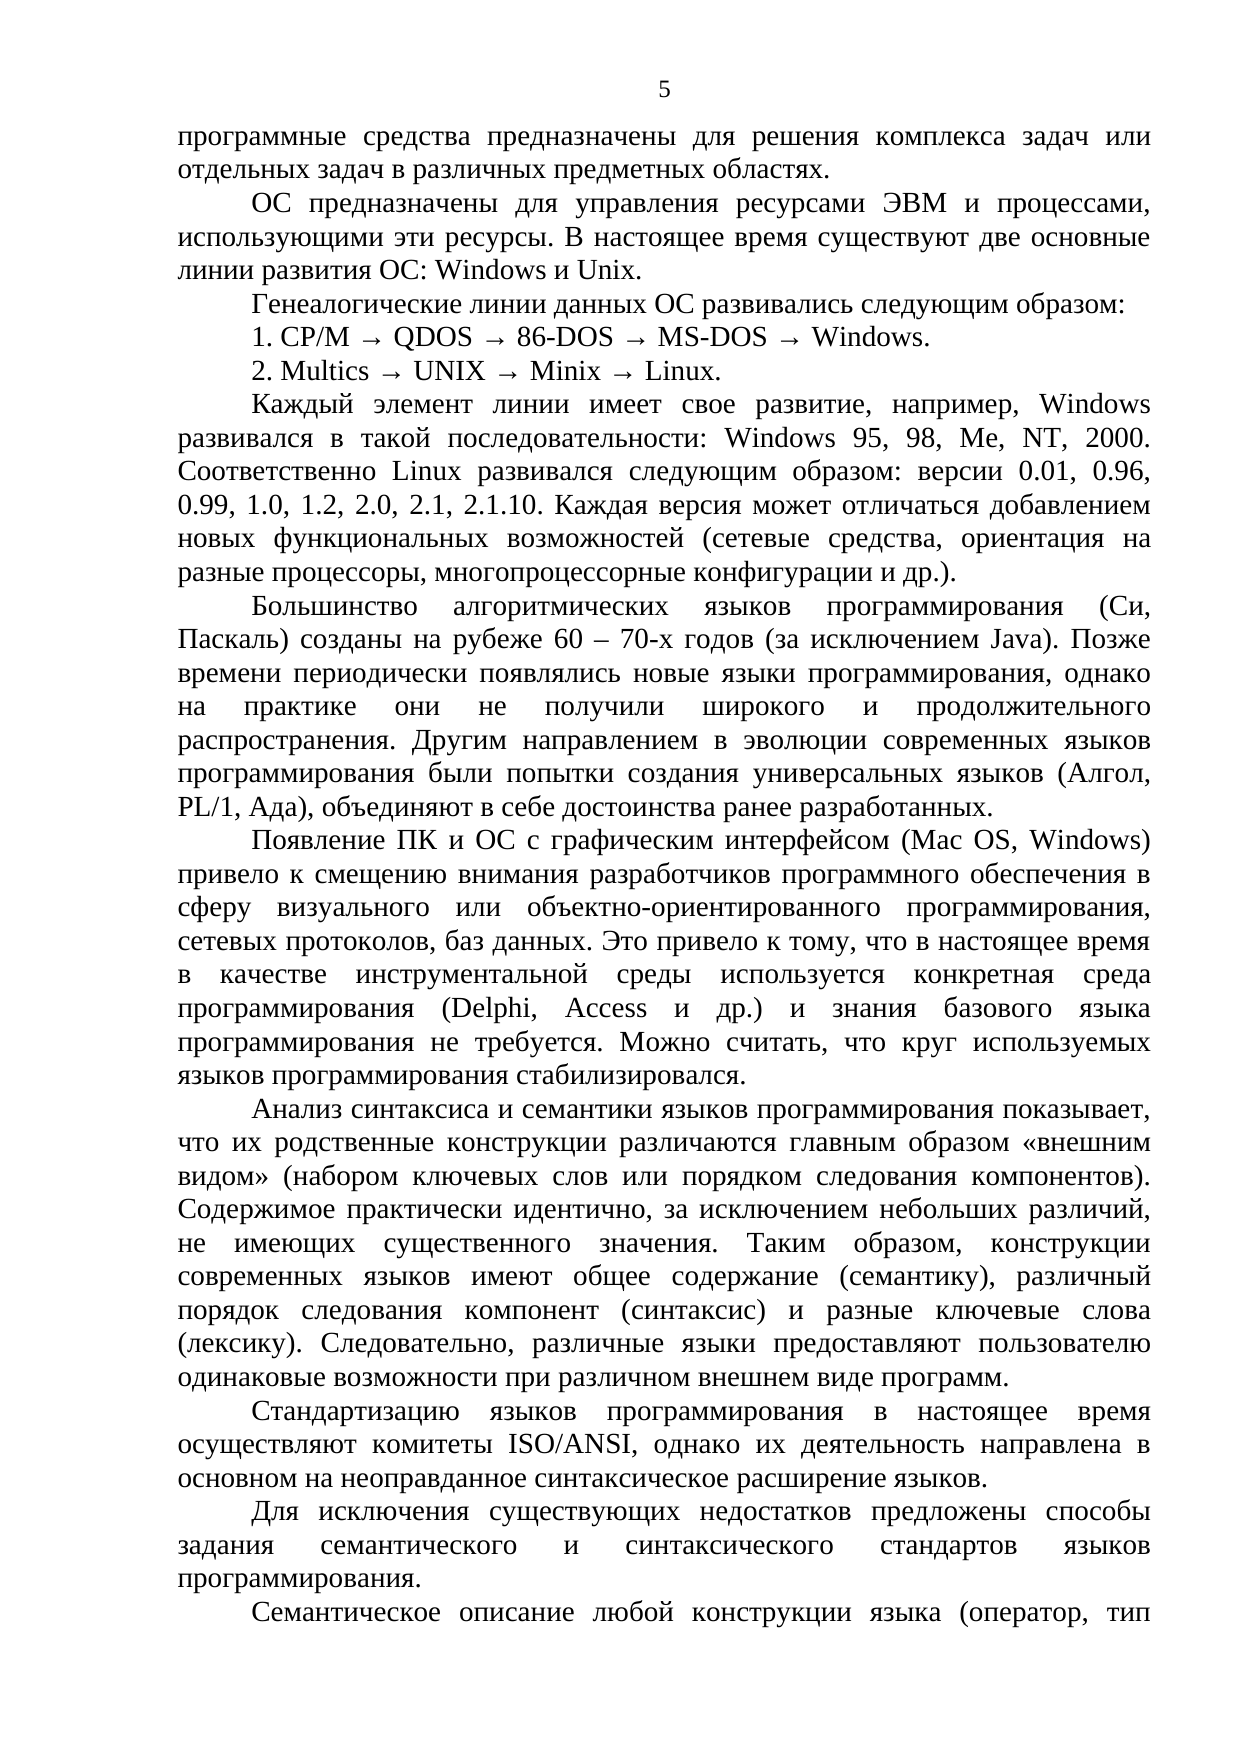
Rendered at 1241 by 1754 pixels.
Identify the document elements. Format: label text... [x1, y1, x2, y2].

text 1. СР/М → QDOS → 86-DOS → MS-DOS → Windows. [177, 319, 1152, 353]
text ОС предназначены для управления ресурсами ЭВМ и процессами, использующими эти ресурсы. В настоящее время существуют две основные линии развития ОС: Windows и Unix. [177, 185, 1152, 286]
text 2. Multics → UNIX → Minix → Linux. [177, 353, 1152, 386]
text Генеалогические линии данных ОС развивались следующим образом: [177, 286, 1152, 319]
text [177, 118, 1152, 185]
text Большинство алгоритмических языков программирования (Си, Паскаль) созданы на рубеже 60 – 70-х годов (за исключением Java). Позже времени периодически появлялись новые языки программирования, однако на практике они не получили широкого и продолжительного распространения. Другим направлением в эволюции современных языков программирования были попытки создания универсальных языков (Алгол, PL/1, Ада), объединяют в себе достоинства ранее разработанных. [177, 588, 1152, 822]
text Каждый элемент линии имеет свое развитие, например, Windows развивался в такой последовательности: Windows 95, 98, Me, NT, 2000. Соответственно Linux развивался следующим образом: версии 0.01, 0.96, 0.99, 1.0, 1.2, 2.0, 2.1, 2.1.10. Каждая версия может отличаться добавлением новых функциональных возможностей (сетевые средства, ориентация на разные процессоры, многопроцессорные конфигурации и др.). [177, 386, 1152, 588]
text Анализ синтаксиса и семантики языков программирования показывает, что их родственные конструкции различаются главным образом «внешним видом» (набором ключевых слов или порядком следования компонентов). Содержимое практически идентично, за исключением небольших различий, не имеющих существенного значения. Таким образом, конструкции современных языков имеют общее содержание (семантику), различный порядок следования компонент (синтаксис) и разные ключевые слова (лексику). Следовательно, различные языки предоставляют пользователю одинаковые возможности при различном внешнем виде программ. [177, 1091, 1152, 1393]
text Для исключения существующих недостатков предложены способы задания семантического и синтаксического стандартов языков программирования. [177, 1493, 1152, 1594]
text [177, 1594, 1152, 1627]
text Стандартизацию языков программирования в настоящее время осуществляют комитеты ISO/ANSI, однако их деятельность направлена в основном на неоправданное синтаксическое расширение языков. [177, 1393, 1152, 1493]
text Появление ПК и ОС с графическим интерфейсом (Mac OS, Windows) привело к смещению внимания разработчиков программного обеспечения в сферу визуального или объектно-ориентированного программирования, сетевых протоколов, баз данных. Это привело к тому, что в настоящее время в качестве инструментальной среды используется конкретная среда программирования (Delphi, Access и др.) и знания базового языка программирования не требуется. Можно считать, что круг используемых языков программирования стабилизировался. [177, 822, 1152, 1091]
